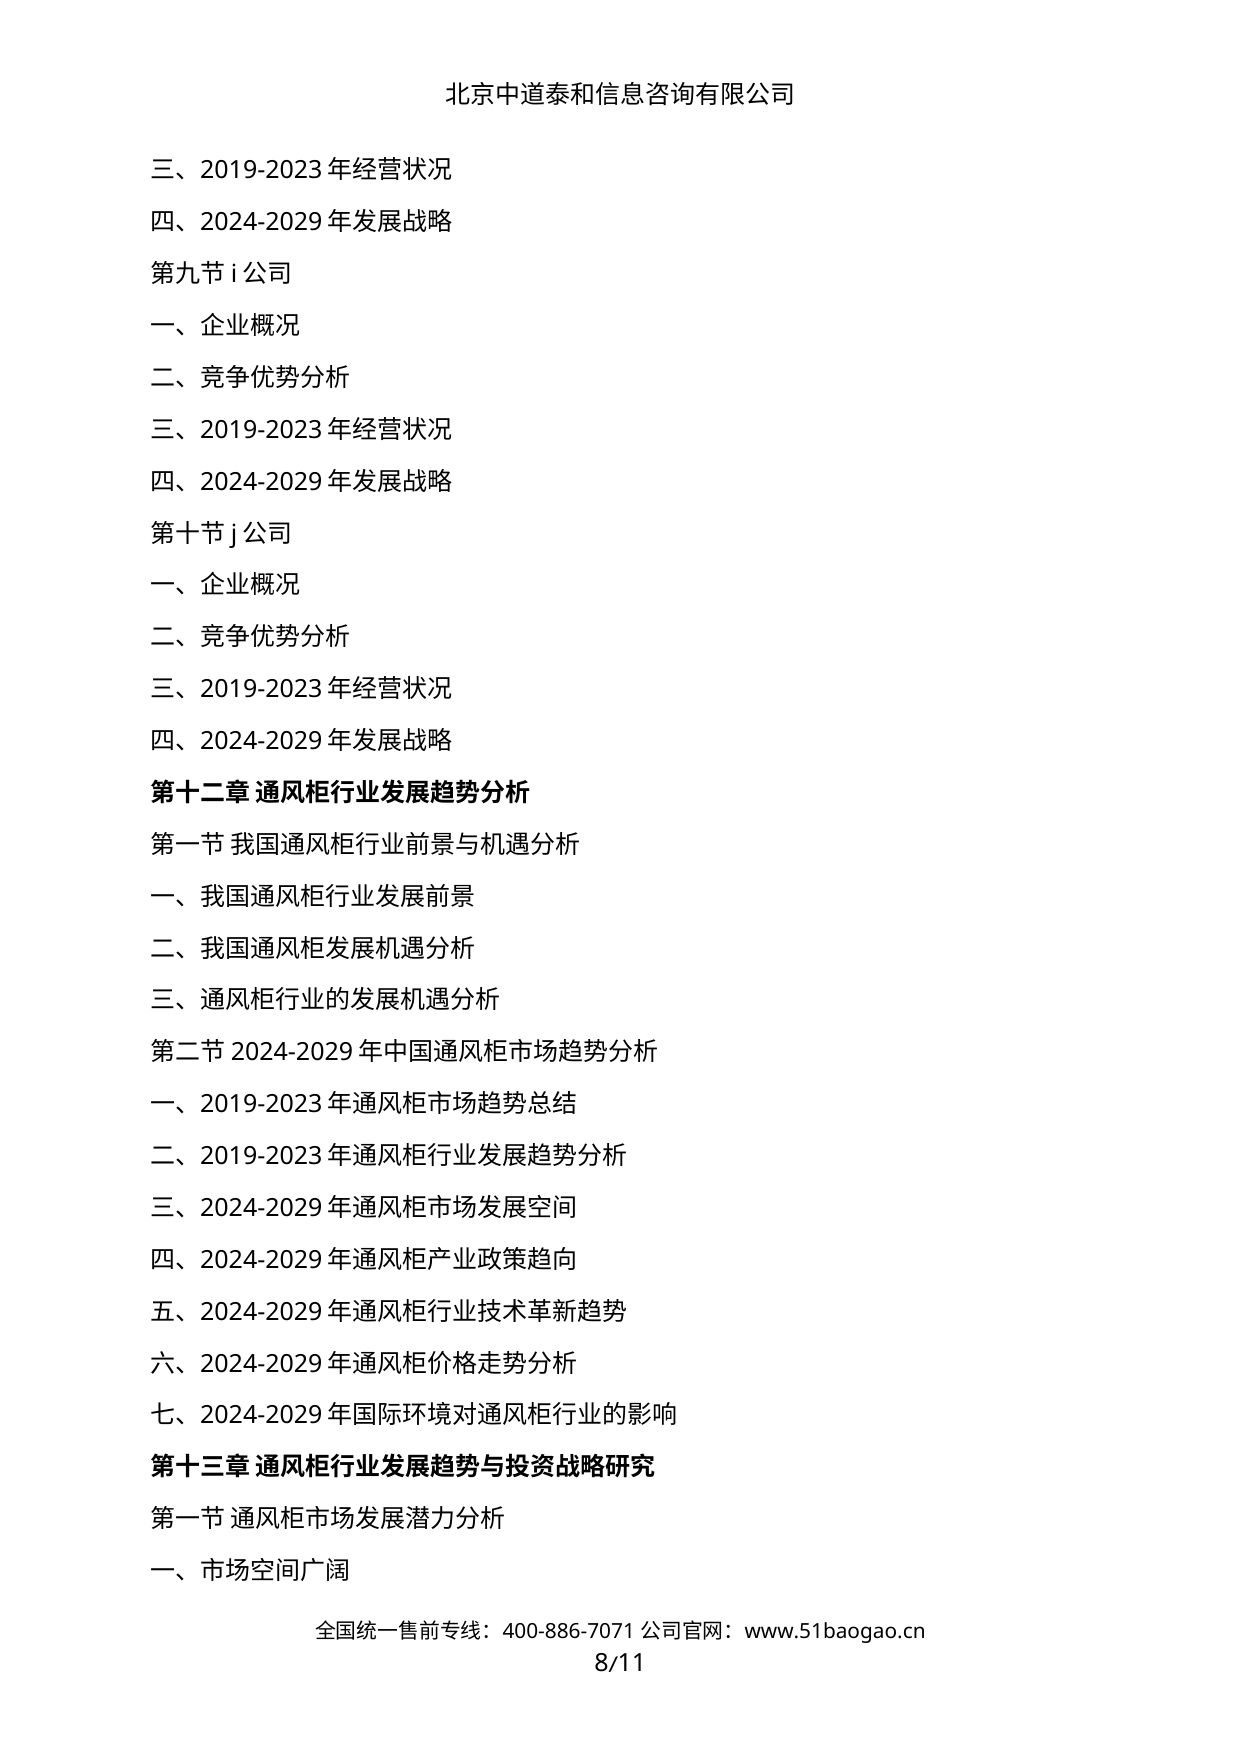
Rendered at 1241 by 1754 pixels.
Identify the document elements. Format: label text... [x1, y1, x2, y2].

text 七、2024-2029年国际环境对通风柜行业的影响 [150, 1395, 1090, 1431]
text 二、竞争优势分析 [150, 357, 1090, 394]
text 第二节 2024-2029年中国通风柜市场趋势分析 [150, 1032, 1090, 1068]
text 一、企业概况 [150, 306, 1090, 342]
text 三、2019-2023年经营状况 [150, 409, 1090, 446]
text 一、企业概况 [150, 565, 1090, 601]
text 五、2024-2029年通风柜行业技术革新趋势 [150, 1291, 1090, 1327]
text 四、2024-2029年发展战略 [150, 721, 1090, 757]
text 二、我国通风柜发展机遇分析 [150, 928, 1090, 964]
text 三、通风柜行业的发展机遇分析 [150, 980, 1090, 1016]
text 第十三章 通风柜行业发展趋势与投资战略研究 [150, 1447, 1090, 1483]
text 四、2024-2029年发展战略 [150, 461, 1090, 497]
text 三、2019-2023年经营状况 [150, 669, 1090, 705]
text 一、我国通风柜行业发展前景 [150, 876, 1090, 912]
text 第十二章 通风柜行业发展趋势分析 [150, 772, 1090, 809]
text 四、2024-2029年发展战略 [150, 202, 1090, 238]
text 四、2024-2029年通风柜产业政策趋向 [150, 1239, 1090, 1276]
text 二、竞争优势分析 [150, 617, 1090, 653]
text 六、2024-2029年通风柜价格走势分析 [150, 1343, 1090, 1379]
text 第一节 我国通风柜行业前景与机遇分析 [150, 824, 1090, 861]
text 二、2019-2023年通风柜行业发展趋势分析 [150, 1136, 1090, 1172]
text 一、市场空间广阔 [150, 1551, 1090, 1587]
text 第十节 j公司 [150, 513, 1090, 549]
text 第一节 通风柜市场发展潜力分析 [150, 1499, 1090, 1535]
text 三、2024-2029年通风柜市场发展空间 [150, 1187, 1090, 1224]
text 一、2019-2023年通风柜市场趋势总结 [150, 1084, 1090, 1120]
text 三、2019-2023年经营状况 [150, 150, 1090, 186]
text 第九节 i公司 [150, 254, 1090, 290]
